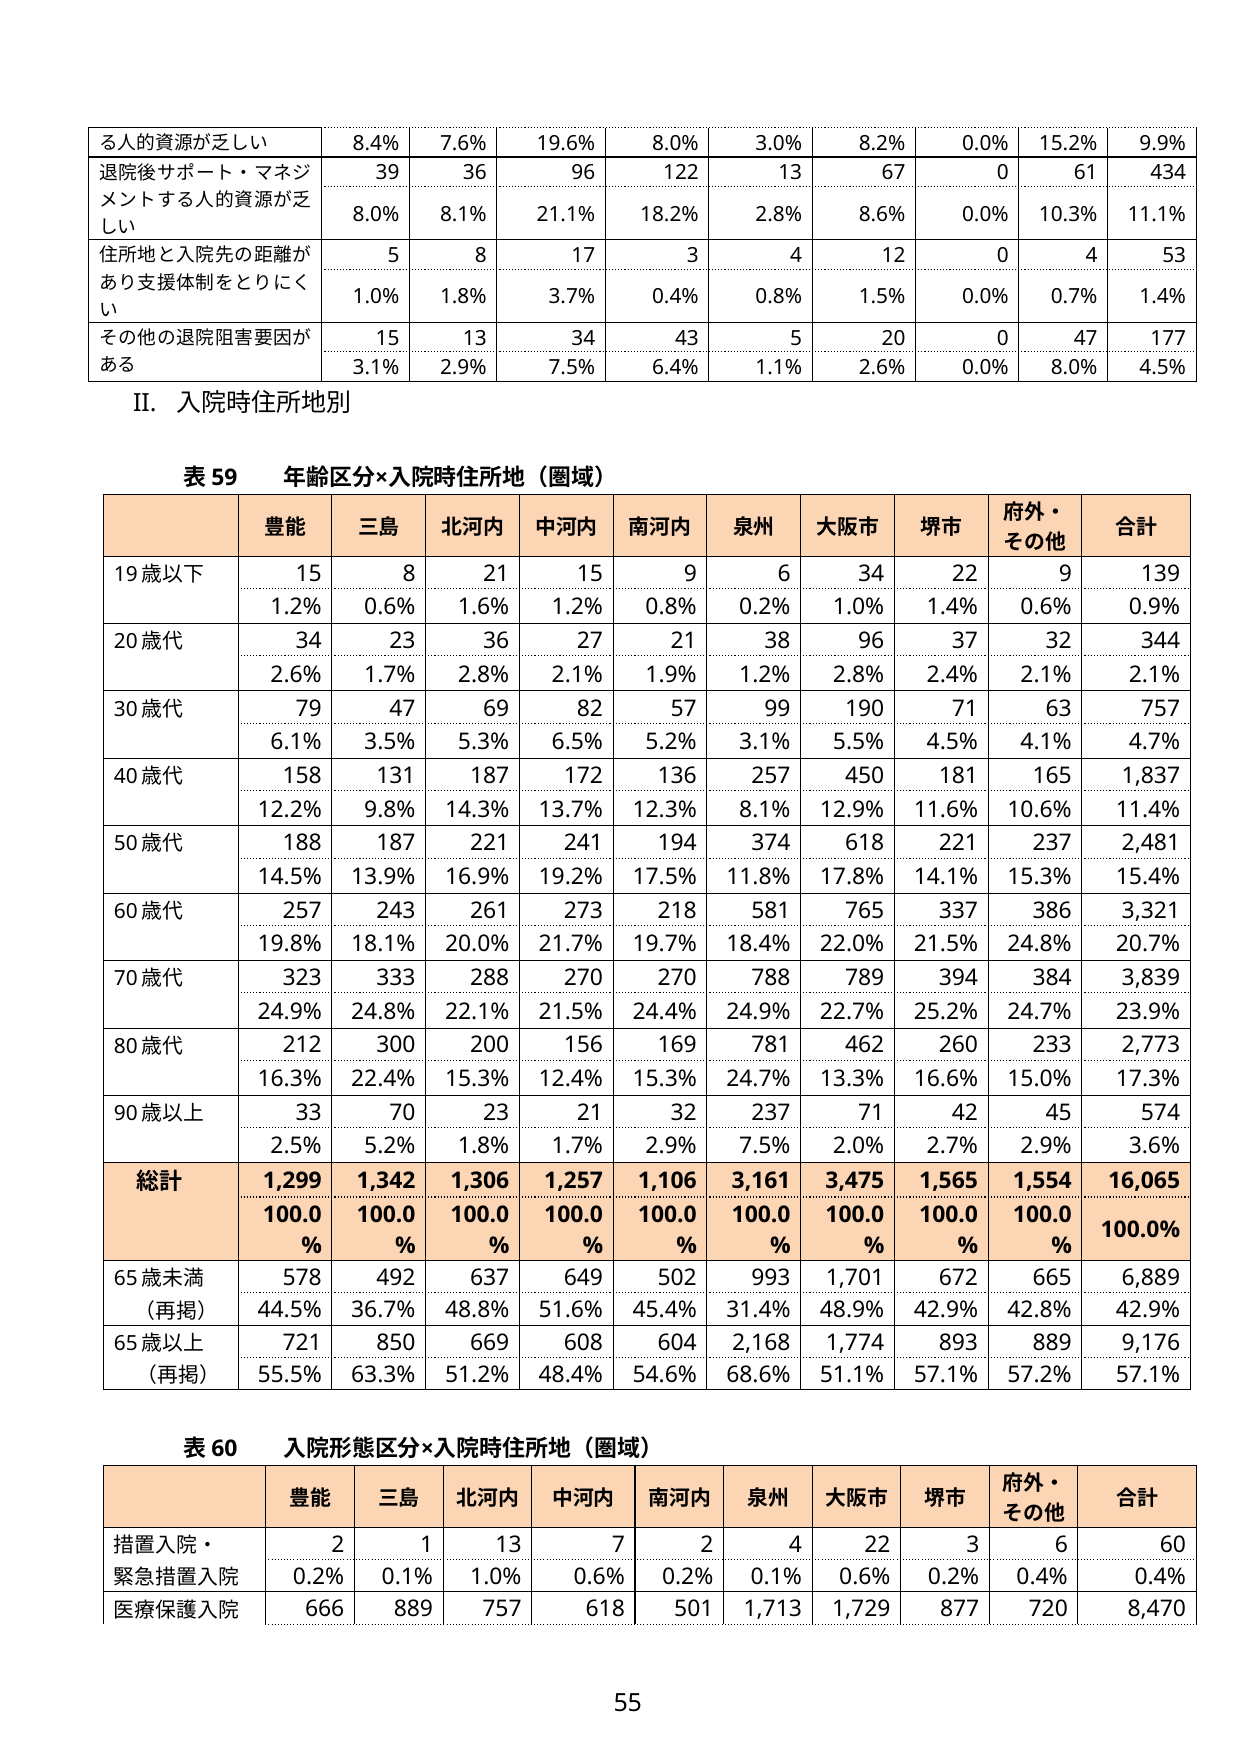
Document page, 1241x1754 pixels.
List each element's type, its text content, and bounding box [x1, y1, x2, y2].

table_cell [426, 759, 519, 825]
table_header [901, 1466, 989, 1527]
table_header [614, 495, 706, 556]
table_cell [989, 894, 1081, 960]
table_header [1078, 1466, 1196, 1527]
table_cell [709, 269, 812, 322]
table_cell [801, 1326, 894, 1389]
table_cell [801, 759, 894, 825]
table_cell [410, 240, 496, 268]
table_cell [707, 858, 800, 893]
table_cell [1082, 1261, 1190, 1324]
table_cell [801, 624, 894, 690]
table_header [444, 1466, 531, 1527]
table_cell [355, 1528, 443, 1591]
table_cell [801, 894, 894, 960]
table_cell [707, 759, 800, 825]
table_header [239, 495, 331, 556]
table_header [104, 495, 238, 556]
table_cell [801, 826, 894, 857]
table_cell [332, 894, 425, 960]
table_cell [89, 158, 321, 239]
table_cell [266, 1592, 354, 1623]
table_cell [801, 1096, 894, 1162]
list 入院時住所地別 [133, 382, 1122, 419]
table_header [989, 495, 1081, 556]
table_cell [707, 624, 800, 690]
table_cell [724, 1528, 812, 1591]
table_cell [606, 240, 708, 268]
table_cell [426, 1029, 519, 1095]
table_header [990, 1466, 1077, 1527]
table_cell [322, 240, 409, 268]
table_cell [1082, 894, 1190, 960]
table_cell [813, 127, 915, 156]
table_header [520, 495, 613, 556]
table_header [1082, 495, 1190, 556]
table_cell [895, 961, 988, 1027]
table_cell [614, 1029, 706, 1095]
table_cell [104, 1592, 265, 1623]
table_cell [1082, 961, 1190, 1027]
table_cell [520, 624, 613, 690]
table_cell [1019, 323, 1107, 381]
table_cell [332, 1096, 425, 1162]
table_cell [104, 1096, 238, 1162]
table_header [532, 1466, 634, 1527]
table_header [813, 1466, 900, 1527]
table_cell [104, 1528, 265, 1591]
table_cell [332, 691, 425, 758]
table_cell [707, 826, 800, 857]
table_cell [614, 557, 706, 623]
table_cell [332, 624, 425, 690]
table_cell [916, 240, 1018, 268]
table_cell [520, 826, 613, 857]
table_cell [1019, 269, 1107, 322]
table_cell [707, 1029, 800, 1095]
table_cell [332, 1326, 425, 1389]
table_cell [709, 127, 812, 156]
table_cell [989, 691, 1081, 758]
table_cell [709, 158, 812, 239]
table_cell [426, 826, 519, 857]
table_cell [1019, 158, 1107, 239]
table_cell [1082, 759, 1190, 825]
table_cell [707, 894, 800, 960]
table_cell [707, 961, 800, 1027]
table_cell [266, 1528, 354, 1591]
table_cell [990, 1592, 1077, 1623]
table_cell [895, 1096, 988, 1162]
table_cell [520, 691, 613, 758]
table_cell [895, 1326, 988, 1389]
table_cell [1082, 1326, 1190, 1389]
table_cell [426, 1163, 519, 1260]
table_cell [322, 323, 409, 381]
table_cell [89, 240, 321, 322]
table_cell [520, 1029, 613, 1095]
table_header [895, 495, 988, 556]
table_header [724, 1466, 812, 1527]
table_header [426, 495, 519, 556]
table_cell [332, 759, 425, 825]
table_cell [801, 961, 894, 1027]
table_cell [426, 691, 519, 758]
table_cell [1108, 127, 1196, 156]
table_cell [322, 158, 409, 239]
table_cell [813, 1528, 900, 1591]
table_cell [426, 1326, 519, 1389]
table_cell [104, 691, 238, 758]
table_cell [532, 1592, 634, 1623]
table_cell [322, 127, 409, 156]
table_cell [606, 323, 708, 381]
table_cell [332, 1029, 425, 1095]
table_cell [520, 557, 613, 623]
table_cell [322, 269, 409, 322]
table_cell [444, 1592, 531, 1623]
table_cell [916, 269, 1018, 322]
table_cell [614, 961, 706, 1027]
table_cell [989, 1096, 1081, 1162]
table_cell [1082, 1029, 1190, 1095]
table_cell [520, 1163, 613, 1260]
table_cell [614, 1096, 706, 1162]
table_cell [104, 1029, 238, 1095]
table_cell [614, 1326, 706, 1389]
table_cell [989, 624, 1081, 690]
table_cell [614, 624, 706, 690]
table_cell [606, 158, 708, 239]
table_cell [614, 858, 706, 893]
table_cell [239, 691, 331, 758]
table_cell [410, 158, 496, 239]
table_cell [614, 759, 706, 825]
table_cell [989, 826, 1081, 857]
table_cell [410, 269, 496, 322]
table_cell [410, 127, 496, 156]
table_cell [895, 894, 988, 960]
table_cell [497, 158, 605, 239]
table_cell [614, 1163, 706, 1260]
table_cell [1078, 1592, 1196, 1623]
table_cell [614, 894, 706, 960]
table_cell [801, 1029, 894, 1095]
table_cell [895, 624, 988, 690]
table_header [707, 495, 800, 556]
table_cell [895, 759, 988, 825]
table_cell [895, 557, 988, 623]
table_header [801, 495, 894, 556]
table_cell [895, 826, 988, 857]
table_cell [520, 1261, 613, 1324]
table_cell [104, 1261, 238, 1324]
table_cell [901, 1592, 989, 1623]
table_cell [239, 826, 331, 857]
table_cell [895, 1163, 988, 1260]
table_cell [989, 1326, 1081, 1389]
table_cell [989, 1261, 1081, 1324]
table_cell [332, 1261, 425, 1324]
text 表 60 入院形態区分×入院時住所地（圏域） [183, 1428, 1122, 1465]
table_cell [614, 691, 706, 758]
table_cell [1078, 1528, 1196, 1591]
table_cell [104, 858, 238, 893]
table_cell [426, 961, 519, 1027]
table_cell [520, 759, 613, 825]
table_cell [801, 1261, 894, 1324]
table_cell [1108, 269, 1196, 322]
text 表 59 年齢区分×入院時住所地（圏域） [183, 457, 1122, 494]
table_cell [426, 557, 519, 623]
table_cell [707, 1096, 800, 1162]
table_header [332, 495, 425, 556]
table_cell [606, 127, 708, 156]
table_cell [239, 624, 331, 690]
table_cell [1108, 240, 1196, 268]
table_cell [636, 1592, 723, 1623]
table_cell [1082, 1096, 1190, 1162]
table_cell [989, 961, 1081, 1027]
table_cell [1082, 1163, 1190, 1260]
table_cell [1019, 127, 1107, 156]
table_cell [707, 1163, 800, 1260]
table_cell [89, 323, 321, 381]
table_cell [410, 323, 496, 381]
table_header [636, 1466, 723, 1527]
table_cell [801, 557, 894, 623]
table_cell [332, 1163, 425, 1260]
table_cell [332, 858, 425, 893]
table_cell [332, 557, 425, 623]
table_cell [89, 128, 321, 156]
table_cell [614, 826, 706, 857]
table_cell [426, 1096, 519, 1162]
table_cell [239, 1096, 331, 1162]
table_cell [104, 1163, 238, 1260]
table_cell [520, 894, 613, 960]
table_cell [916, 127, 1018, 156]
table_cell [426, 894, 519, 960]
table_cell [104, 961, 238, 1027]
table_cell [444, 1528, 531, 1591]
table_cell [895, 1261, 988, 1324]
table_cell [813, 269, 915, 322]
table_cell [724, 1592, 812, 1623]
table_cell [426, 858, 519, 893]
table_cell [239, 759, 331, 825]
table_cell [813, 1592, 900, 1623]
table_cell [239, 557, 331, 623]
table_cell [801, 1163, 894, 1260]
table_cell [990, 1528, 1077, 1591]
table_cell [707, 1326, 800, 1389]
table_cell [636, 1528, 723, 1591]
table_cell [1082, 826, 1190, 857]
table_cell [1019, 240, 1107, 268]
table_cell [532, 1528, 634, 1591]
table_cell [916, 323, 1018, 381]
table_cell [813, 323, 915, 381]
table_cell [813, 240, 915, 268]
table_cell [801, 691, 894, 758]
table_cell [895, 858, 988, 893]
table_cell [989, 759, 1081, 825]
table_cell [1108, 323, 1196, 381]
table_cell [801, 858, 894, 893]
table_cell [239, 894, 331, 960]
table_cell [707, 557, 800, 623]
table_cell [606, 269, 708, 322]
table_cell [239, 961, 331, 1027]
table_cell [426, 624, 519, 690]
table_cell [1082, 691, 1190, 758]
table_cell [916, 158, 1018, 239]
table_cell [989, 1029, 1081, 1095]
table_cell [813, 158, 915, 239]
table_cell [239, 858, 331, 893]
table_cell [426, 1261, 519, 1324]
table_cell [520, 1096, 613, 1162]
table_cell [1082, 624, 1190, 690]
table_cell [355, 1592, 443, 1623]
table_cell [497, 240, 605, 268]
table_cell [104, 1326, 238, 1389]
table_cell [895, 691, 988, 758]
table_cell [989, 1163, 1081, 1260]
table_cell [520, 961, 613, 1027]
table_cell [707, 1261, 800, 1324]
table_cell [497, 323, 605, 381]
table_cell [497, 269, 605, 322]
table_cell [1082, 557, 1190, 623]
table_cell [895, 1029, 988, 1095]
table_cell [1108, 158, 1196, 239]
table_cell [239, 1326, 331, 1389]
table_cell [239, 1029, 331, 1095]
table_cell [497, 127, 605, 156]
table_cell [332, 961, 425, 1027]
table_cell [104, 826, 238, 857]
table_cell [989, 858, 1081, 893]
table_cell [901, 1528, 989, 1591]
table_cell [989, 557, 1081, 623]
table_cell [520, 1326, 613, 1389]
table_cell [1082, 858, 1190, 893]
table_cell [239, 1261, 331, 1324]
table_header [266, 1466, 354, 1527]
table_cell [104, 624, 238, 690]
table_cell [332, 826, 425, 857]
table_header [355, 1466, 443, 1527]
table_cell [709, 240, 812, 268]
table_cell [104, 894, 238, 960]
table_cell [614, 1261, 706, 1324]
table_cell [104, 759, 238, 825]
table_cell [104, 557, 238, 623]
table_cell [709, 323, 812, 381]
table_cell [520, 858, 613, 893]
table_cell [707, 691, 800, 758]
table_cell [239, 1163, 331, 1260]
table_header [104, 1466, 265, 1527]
